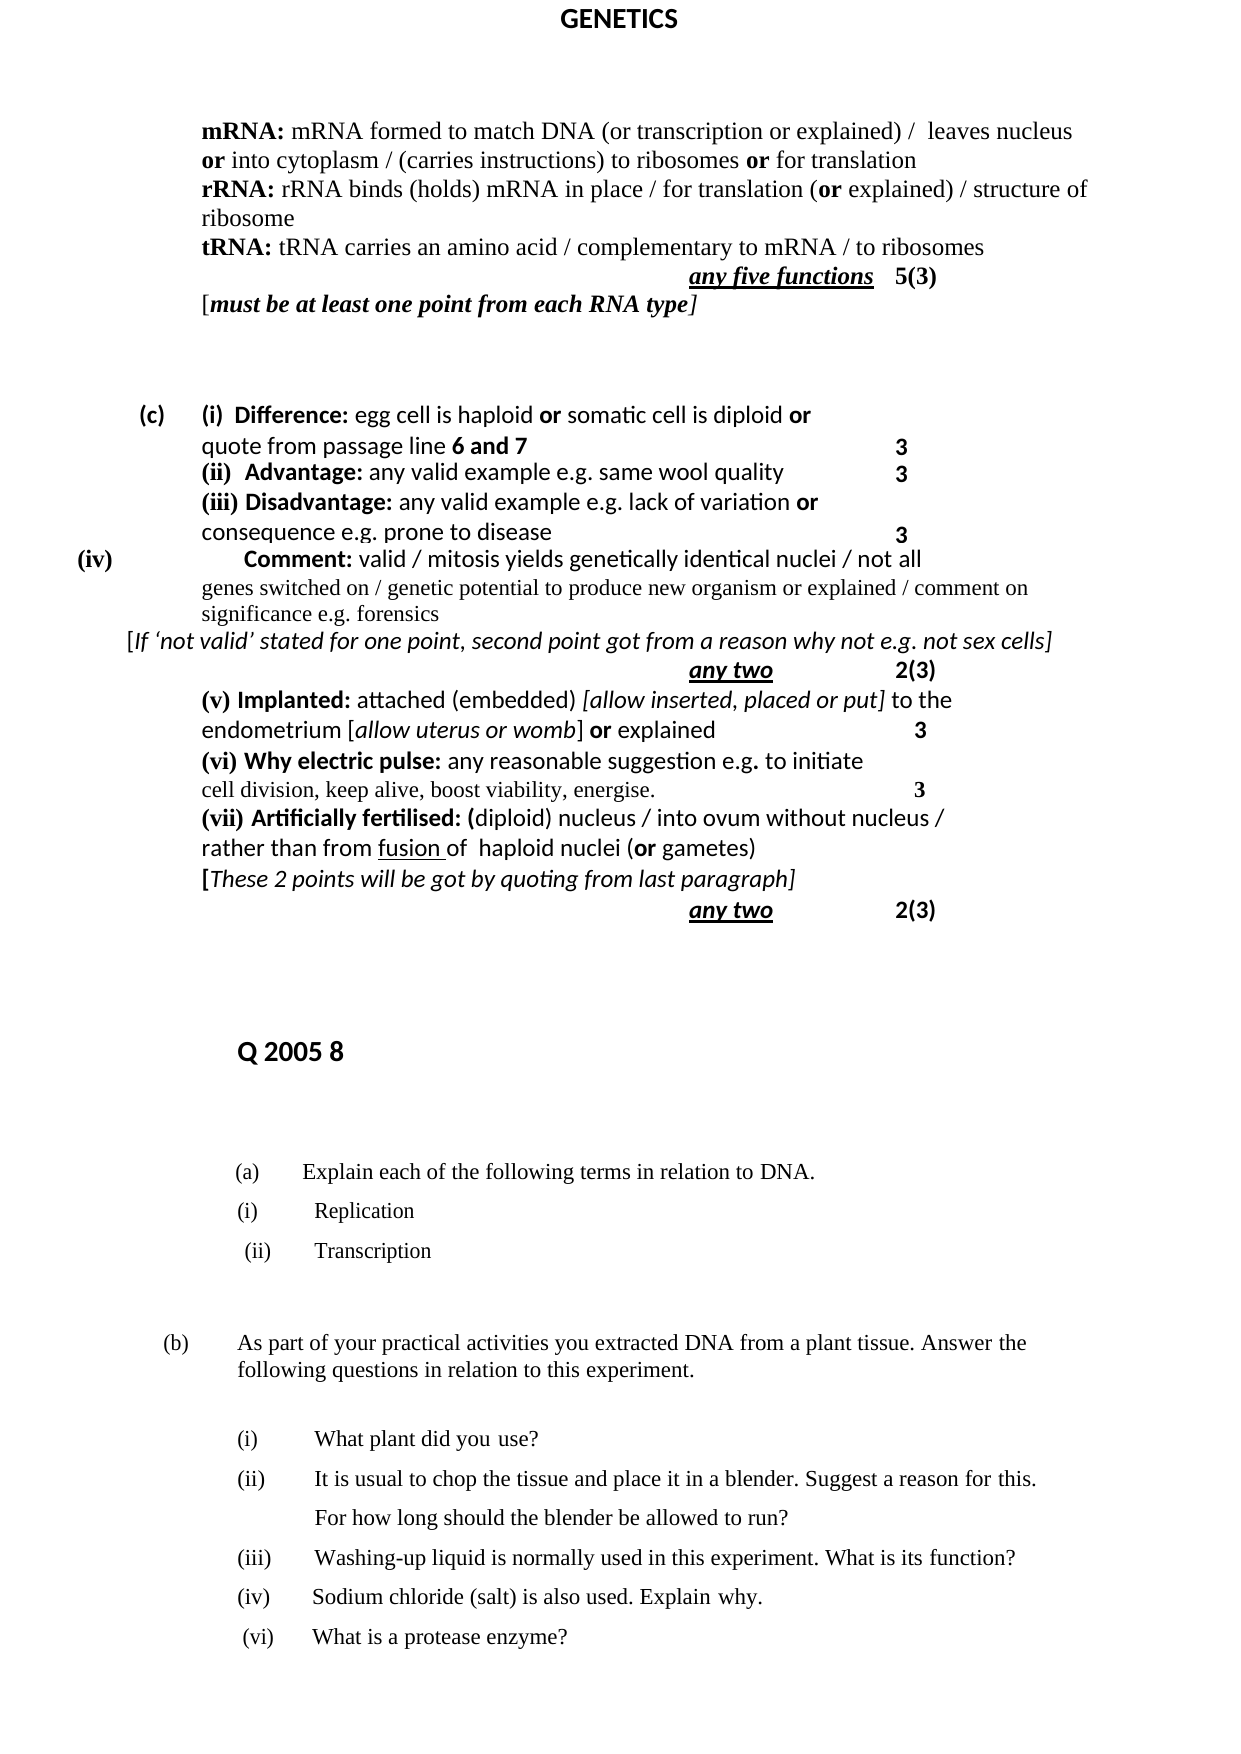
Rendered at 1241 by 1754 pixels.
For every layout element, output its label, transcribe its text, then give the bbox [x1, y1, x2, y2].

list It is usual to chop the tissue and place it in a blender. Suggest a reason for this. [237, 1465, 1161, 1491]
text mRNA: mRNA formed to match DNA (or transcription or explained) / leaves nucleus [201, 117, 1161, 145]
text (vi) What is a protease enzyme? [237, 1623, 1161, 1649]
table_header (c) (i) Difference: egg cell is haploid or somatic cell is diploid or quote from passage line 6 and 7 [135, 387, 884, 458]
list (a) Explain each of the following terms in relation to DNA. [158, 1158, 1161, 1184]
text (ii) Transcription [238, 1237, 1103, 1263]
list Why electric pulse: any reasonable suggestion e.g. to initiate [201, 745, 1161, 776]
text tRNA: tRNA carries an amino acid / complementary to mRNA / to ribosomes [201, 232, 1076, 260]
text or into cytoplasm / (carries instructions) to ribosomes or for translation [201, 145, 1076, 174]
list For how long should the blender be allowed to run? [314, 1504, 1161, 1531]
text (b) As part of your practical activities you extracted DNA from a plant tissue. Answer the following questions in relation to this experiment. [163, 1329, 1108, 1382]
text (i) Replication [237, 1198, 1103, 1224]
text [These 2 points will be got by quoting from last paragraph] [201, 863, 1076, 894]
text cell division, keep alive, boost viability, energise. 3 [201, 776, 1076, 802]
text rRNA: rRNA binds (holds) mRNA in place / for translation (or explained) / structure of ribosome [201, 174, 1146, 232]
text any two 2(3) [689, 655, 1076, 684]
text any two 2(3) [689, 894, 1076, 924]
list Implanted: attached (embedded) [allow inserted, placed or put] to the endometrium [allow uterus or womb] or explained 3 [201, 684, 1007, 745]
table_cell Advantage: any valid example e.g. same wool quality Disadvantage: any valid example e.g. lack of variation or consequence e.g. prone to disease [135, 459, 884, 543]
list Artificially fertilised: (diploid) nucleus / into ovum without nucleus / rather than from fusion of haploid nuclei (or gametes) [201, 802, 1011, 863]
table_cell 3 3 [885, 459, 941, 543]
text [If ‘not valid’ stated for one point, second point got from a reason why not e.g. not sex cells] [126, 627, 1161, 655]
table_header 5(3) [885, 264, 941, 333]
text Q 2005 8 [77, 1033, 1161, 1069]
table_header 3 [885, 387, 941, 458]
list Comment: valid / mitosis yields genetically identical nuclei / not all [77, 543, 1161, 574]
list Sodium chloride (salt) is also used. Explain why. [237, 1583, 1161, 1609]
table_header any five functions [must be at least one point from each RNA type] [135, 264, 884, 333]
list Washing-up liquid is normally used in this experiment. What is its function? [237, 1544, 1161, 1570]
text (i) What plant did you use? [237, 1425, 1161, 1451]
text genes switched on / genetic potential to produce new organism or explained / comment on significance e.g. forensics [201, 574, 1132, 627]
